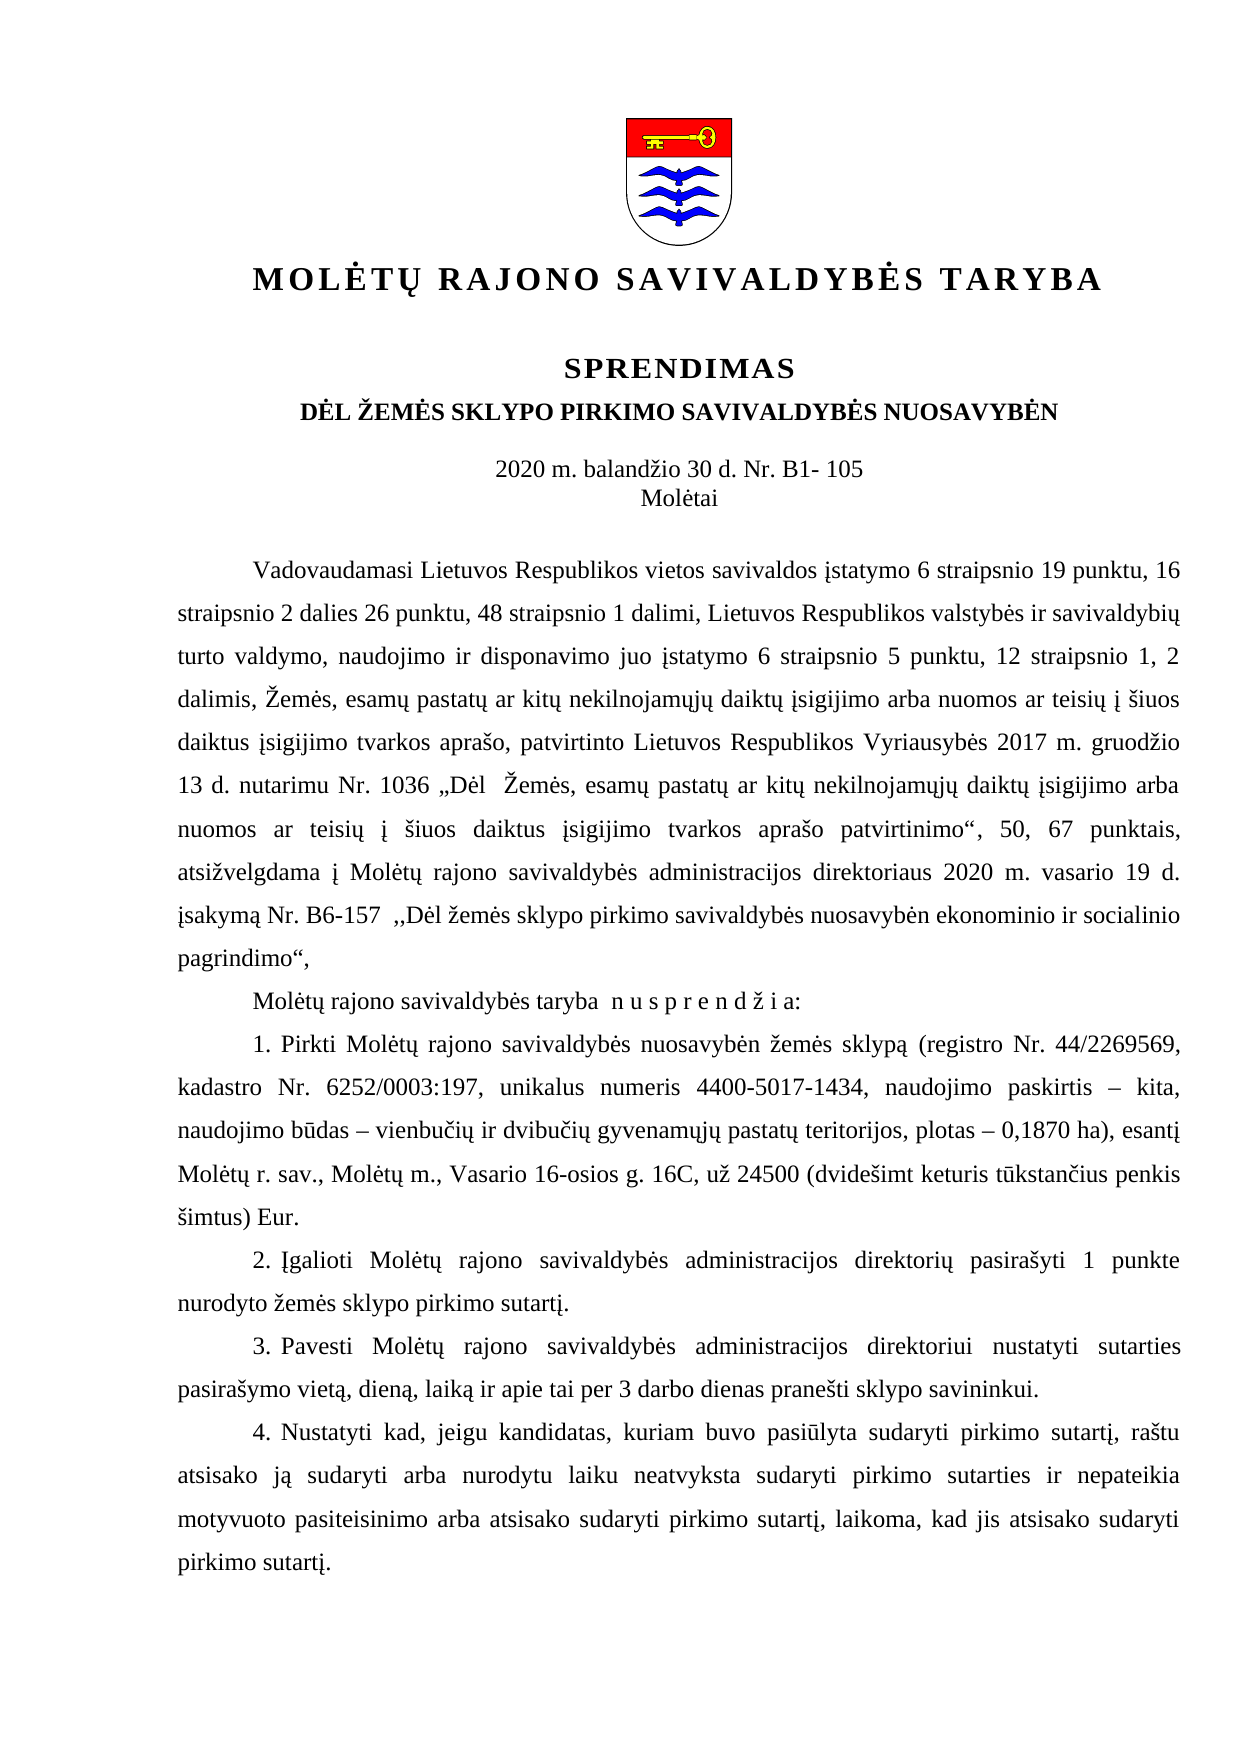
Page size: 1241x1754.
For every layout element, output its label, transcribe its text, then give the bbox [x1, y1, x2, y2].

list Nustatyti kad, jeigu kandidatas, kuriam buvo pasiūlyta sudaryti pirkimo sutartį, raštu atsisako ją sudaryti arba nurodytu laiku neatvyksta sudaryti pirkimo sutarties ir nepateikia motyvuoto pasiteisinimo arba atsisako sudaryti pirkimo sutartį, laikoma, kad jis atsisako sudaryti pirkimo sutartį. [177, 1417, 1181, 1576]
text Vadovaudamasi Lietuvos Respublikos vietos savivaldos įstatymo 6 straipsnio 19 punktu, 16 straipsnio 2 dalies 26 punktu, 48 straipsnio 1 dalimi, Lietuvos Respublikos valstybės ir savivaldybių turto valdymo, naudojimo ir disponavimo juo įstatymo 6 straipsnio 5 punktu, 12 straipsnio 1, 2 dalimis, Žemės, esamų pastatų ar kitų nekilnojamųjų daiktų įsigijimo arba nuomos ar teisių į šiuos daiktus įsigijimo tvarkos aprašo, patvirtinto Lietuvos Respublikos Vyriausybės 2017 m. gruodžio 13 d. nutarimu Nr. 1036 „Dėl Žemės, esamų pastatų ar kitų nekilnojamųjų daiktų įsigijimo arba nuomos ar teisių į šiuos daiktus įsigijimo tvarkos aprašo patvirtinimo“, 50, 67 punktais, atsižvelgdama į Molėtų rajono savivaldybės administracijos direktoriaus 2020 m. vasario 19 d. įsakymą Nr. B6-157 ,,Dėl žemės sklypo pirkimo savivaldybės nuosavybėn ekonominio ir socialinio pagrindimo“, [177, 555, 1181, 972]
text Molėtų rajono savivaldybės taryba [177, 259, 1181, 297]
text Molėtų rajono savivaldybės taryba n u s p r e n d ž i a: [177, 986, 1181, 1015]
list Pavesti Molėtų rajono savivaldybės administracijos direktoriui nustatyti sutarties pasirašymo vietą, dieną, laiką ir apie tai per 3 darbo dienas pranešti sklypo savininkui. [177, 1331, 1181, 1403]
text Molėtai [177, 483, 1181, 512]
text 2020 m. balandžio 30 d. Nr. B1- 105 [177, 454, 1181, 483]
text DĖL žemės sklypo pirkimo savivaldybės nuosavybėn [177, 397, 1181, 426]
text SPRENDIMAS [177, 351, 1181, 384]
list Pirkti Molėtų rajono savivaldybės nuosavybėn žemės sklypą (registro Nr. 44/2269569, kadastro Nr. 6252/0003:197, unikalus numeris 4400-5017-1434, naudojimo paskirtis – kita, naudojimo būdas – vienbučių ir dvibučių gyvenamųjų pastatų teritorijos, plotas – 0,1870 ha), esantį Molėtų r. sav., Molėtų m., Vasario 16-osios g. 16C, už 24500 (dvidešimt keturis tūkstančius penkis šimtus) Eur. [177, 1029, 1181, 1231]
list Įgalioti Molėtų rajono savivaldybės administracijos direktorių pasirašyti 1 punkte nurodyto žemės sklypo pirkimo sutartį. [177, 1245, 1181, 1317]
